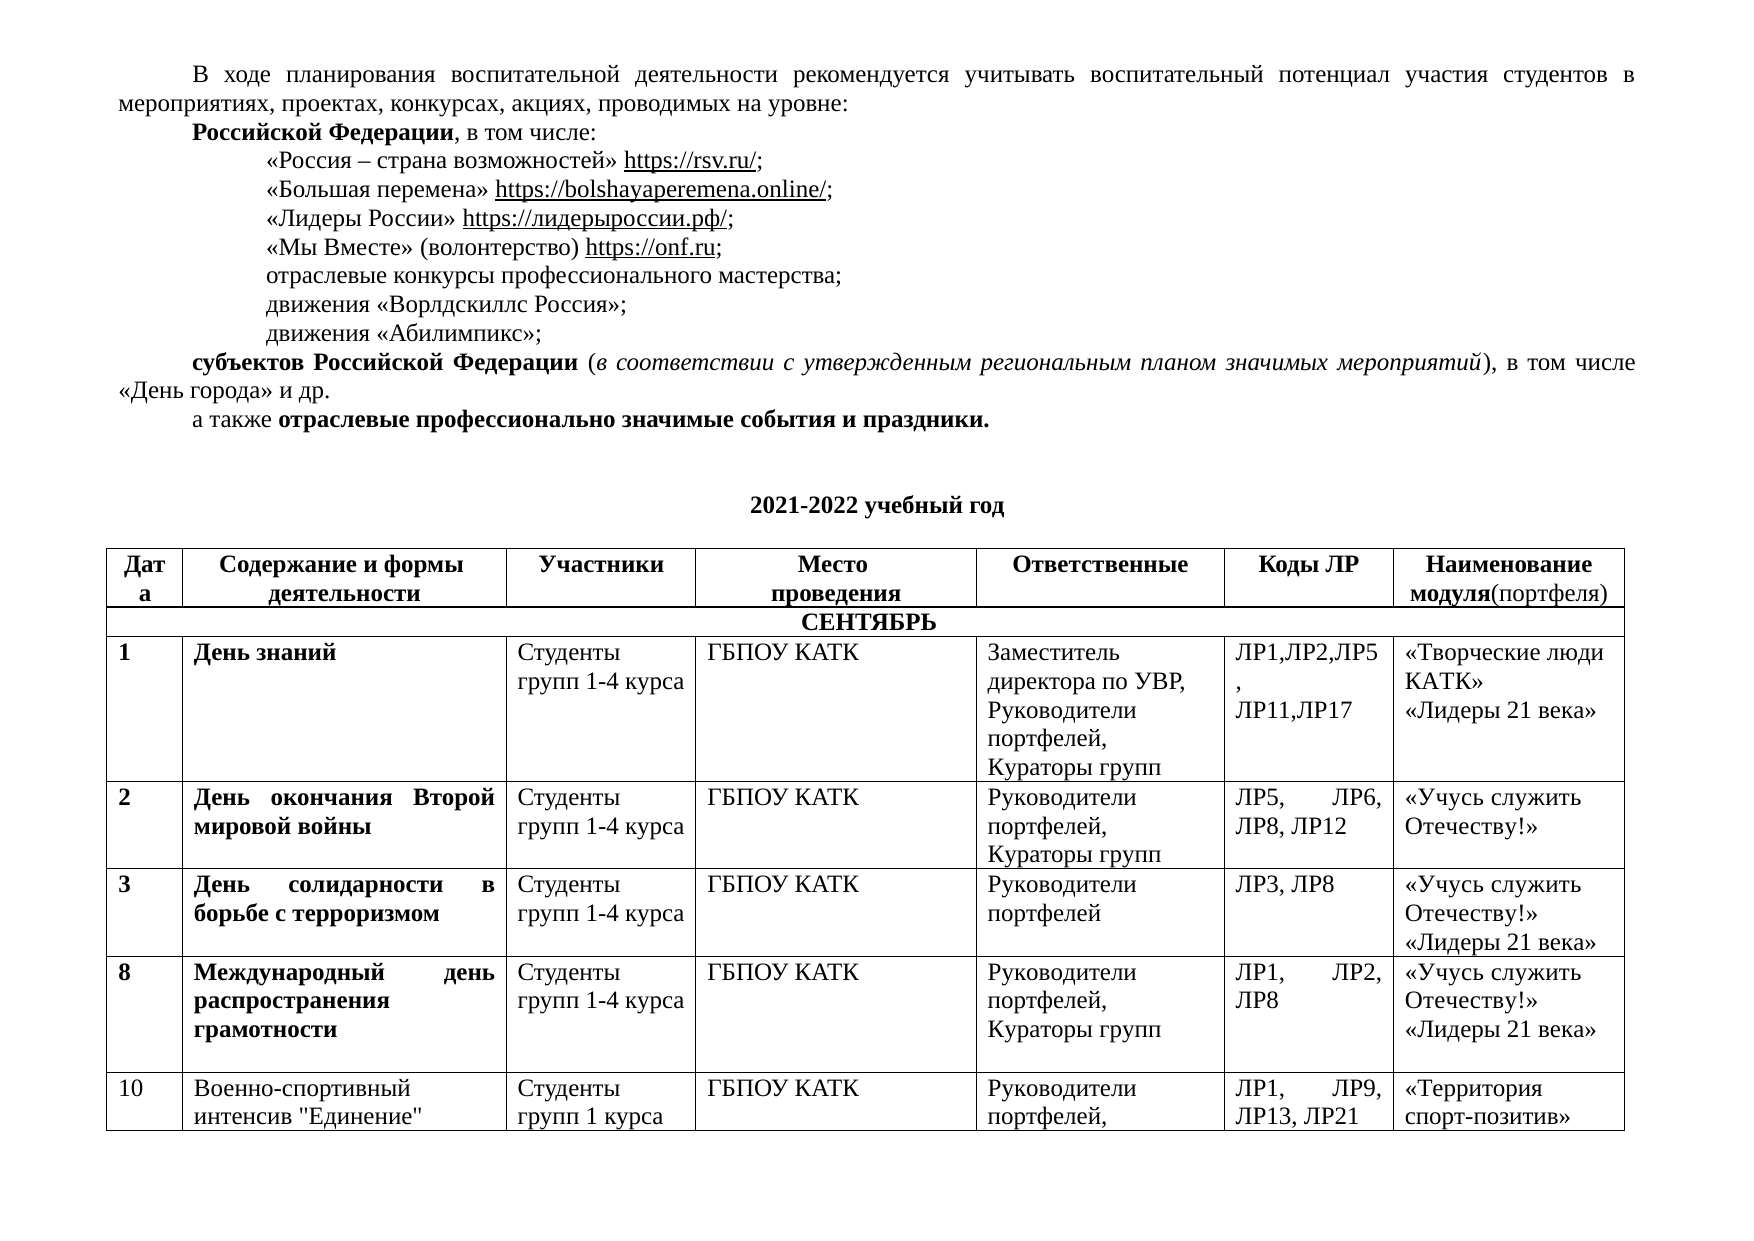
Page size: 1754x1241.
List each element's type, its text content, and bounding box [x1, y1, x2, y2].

table_cell 10 [107, 1073, 182, 1130]
table_cell Студенты групп 1-4 курса [507, 957, 695, 1072]
table_cell ГБПОУ КАТК [696, 782, 976, 868]
table_cell 1 [107, 637, 182, 781]
table_cell ГБПОУ КАТК [696, 957, 976, 1072]
text субъектов Российской Федерации (в соответствии с утвержденным региональным планом значимых мероприятий), в том числе «День города» и др. [118, 347, 1636, 404]
table_cell 8 [107, 957, 182, 1072]
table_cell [1225, 1073, 1393, 1130]
table_cell «Учусь служить Отечеству!» «Лидеры 21 века» [1394, 869, 1624, 956]
table_cell СЕНТЯБРЬ [107, 608, 1624, 636]
table_cell День солидарности в борьбе с терроризмом [183, 869, 506, 956]
table_cell «Учусь служить Отечеству!» «Лидеры 21 века» [1394, 957, 1624, 1072]
table_cell ЛР1, ЛР2, ЛР8 [1225, 957, 1393, 1072]
table_cell Руководители портфелей, Кураторы групп [977, 782, 1224, 868]
table_cell 3 [107, 869, 182, 956]
text В ходе планирования воспитательной деятельности рекомендуется учитывать воспитательный потенциал участия студентов в мероприятиях, проектах, конкурсах, акциях, проводимых на уровне: [118, 59, 1636, 117]
text «Лидеры России» https://лидерыроссии.рф/; [266, 203, 1636, 232]
table_cell Руководители портфелей, Кураторы групп [977, 957, 1224, 1072]
table_cell «Учусь служить Отечеству!» [1394, 782, 1624, 868]
table_cell Заместитель директора по УВР, Руководители портфелей, Кураторы групп [977, 637, 1224, 781]
table_cell ЛР5, ЛР6, ЛР8, ЛР12 [1225, 782, 1393, 868]
table_cell Руководители портфелей [977, 869, 1224, 956]
text 2021-2022 учебный год [118, 490, 1636, 519]
table_header Наименование модуля(портфеля) [1394, 549, 1624, 606]
table_cell День знаний [183, 637, 506, 781]
text отраслевые конкурсы профессионального мастерства; [266, 260, 1636, 289]
table_cell Студенты групп 1-4 курса [507, 637, 695, 781]
table_cell «Творческие люди КАТК» «Лидеры 21 века» [1394, 637, 1624, 781]
text а также отраслевые профессионально значимые события и праздники. [118, 404, 1636, 433]
table_cell ЛР3, ЛР8 [1225, 869, 1393, 956]
text движения «Абилимпикс»; [266, 318, 1636, 347]
table_cell День окончания Второй мировой войны [183, 782, 506, 868]
table_cell ГБПОУ КАТК [696, 869, 976, 956]
table_cell ЛР1,ЛР2,ЛР5, ЛР11,ЛР17 [1225, 637, 1393, 781]
table_header Место проведения [696, 549, 976, 606]
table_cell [1394, 1073, 1624, 1130]
text «Россия – страна возможностей» https://rsv.ru/; [266, 145, 1636, 174]
table_cell Студенты групп 1-4 курса [507, 869, 695, 956]
table_header Ответственные [977, 549, 1224, 606]
table_cell ГБПОУ КАТК [696, 1073, 976, 1130]
table_cell 2 [107, 782, 182, 868]
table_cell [977, 1073, 1224, 1130]
table_header Содержание и формы деятельности [183, 549, 506, 606]
table_cell Студенты групп 1-4 курса [507, 782, 695, 868]
table_cell Международный день распространения грамотности [183, 957, 506, 1072]
table_cell ГБПОУ КАТК [696, 637, 976, 781]
text «Большая перемена» https://bolshayaperemena.online/; [266, 174, 1636, 203]
table_header Коды ЛР [1225, 549, 1393, 606]
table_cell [183, 1073, 506, 1130]
text движения «Ворлдскиллс Россия»; [266, 289, 1636, 318]
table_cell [507, 1073, 695, 1130]
table_header Участники [507, 549, 695, 606]
table_header Дата [107, 549, 182, 606]
text «Мы Вместе» (волонтерство) https://onf.ru; [266, 232, 1636, 260]
text Российской Федерации, в том числе: [118, 117, 1636, 145]
